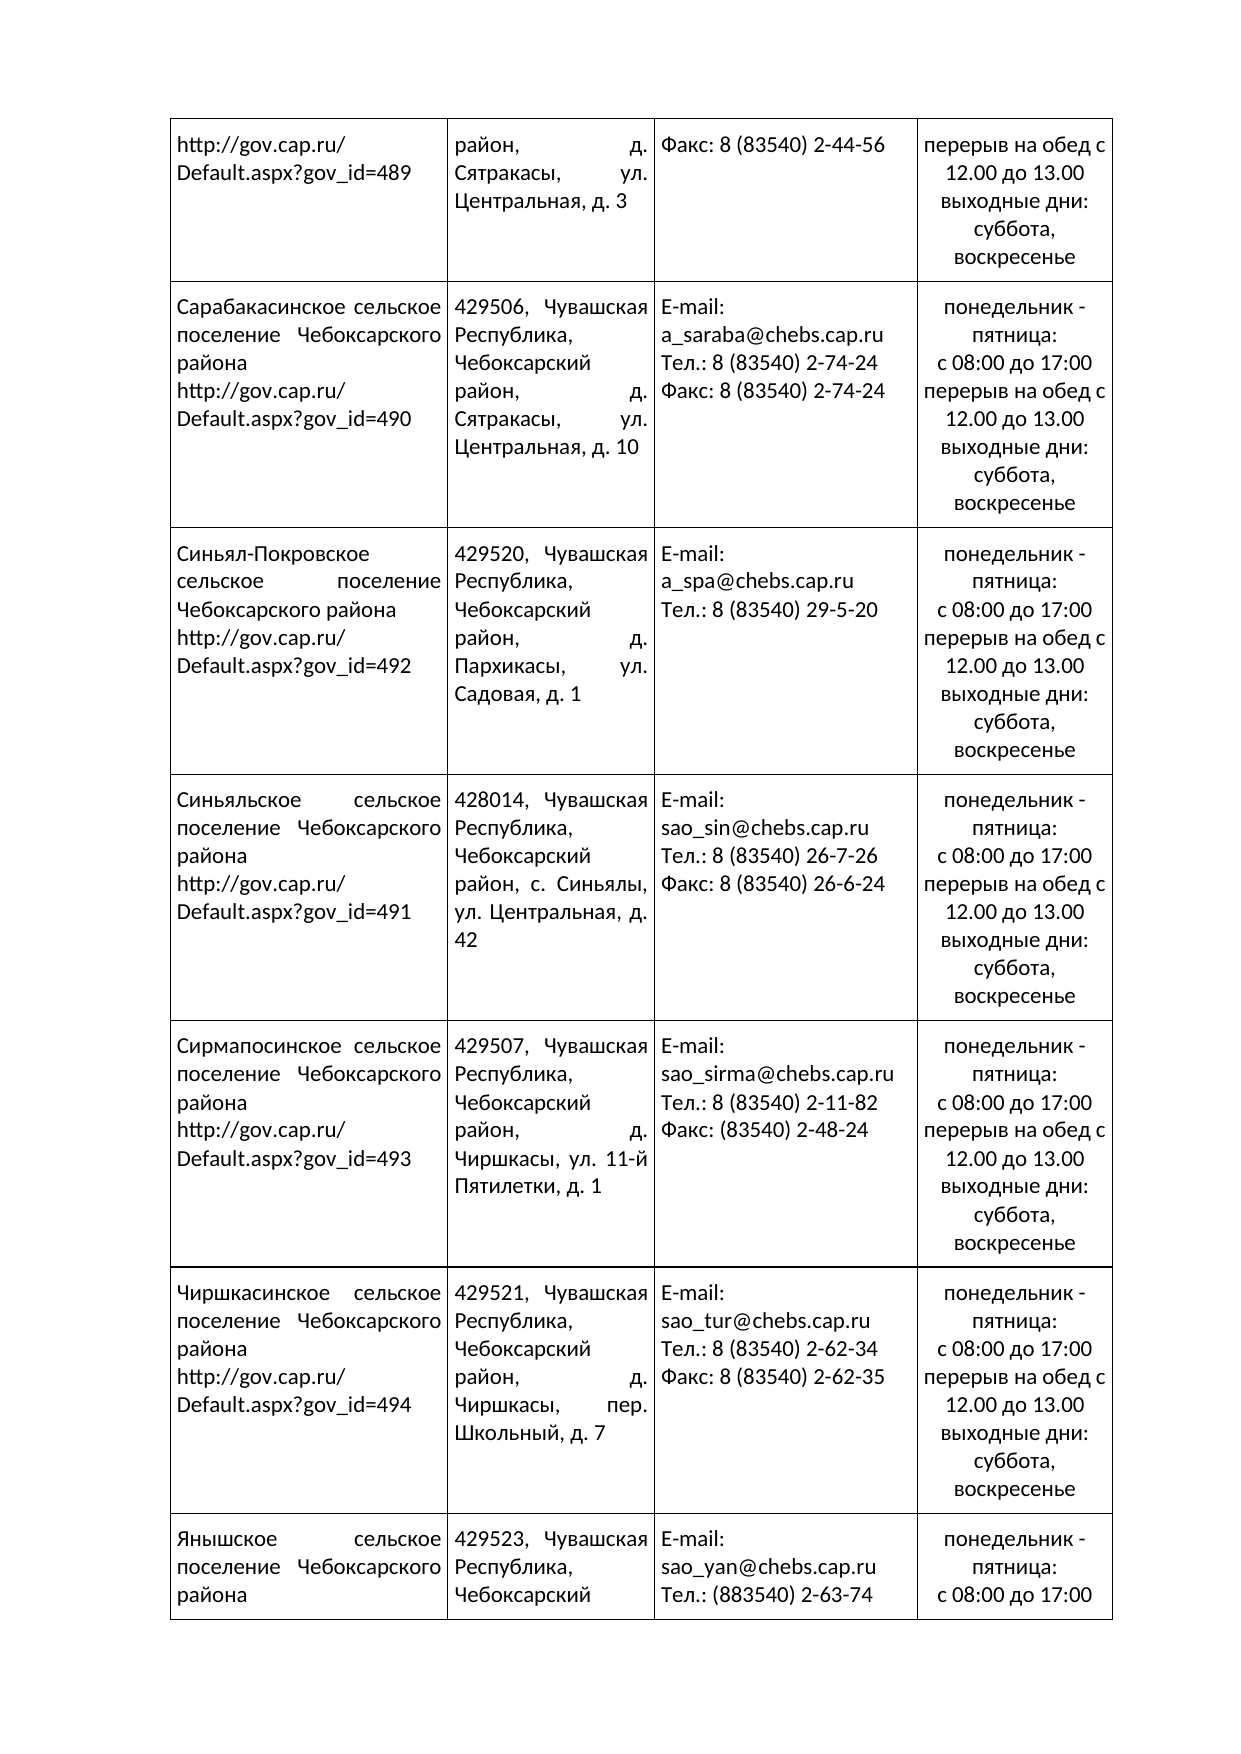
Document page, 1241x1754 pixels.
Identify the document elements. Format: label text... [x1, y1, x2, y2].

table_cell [655, 1514, 917, 1619]
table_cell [448, 1514, 654, 1619]
table_cell понедельник - пятница: с 08:00 до 17:00 перерыв на обед с 12.00 до 13.00 выходные дни: суббота, воскресенье [918, 775, 1112, 1020]
table_cell 428014, Чувашская Республика, Чебоксарский район, с. Синьялы, ул. Центральная, д. 42 [448, 775, 654, 1020]
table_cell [171, 1514, 447, 1619]
table_cell понедельник - пятница: с 08:00 до 17:00 перерыв на обед с 12.00 до 13.00 выходные дни: суббота, воскресенье [918, 282, 1112, 527]
table_cell E-mail: a_spa@chebs.cap.ru Тел.: 8 (83540) 29-5-20 [655, 528, 917, 773]
table_cell 429507, Чувашская Республика, Чебоксарский район, д. Чиршкасы, ул. 11-й Пятилетки, д. 1 [448, 1021, 654, 1266]
table_cell Синьял-Покровское сельское поселение Чебоксарского района http://gov.cap.ru/Default.aspx?gov_id=492 [171, 528, 447, 773]
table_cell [655, 119, 917, 281]
table_cell Синьяльское сельское поселение Чебоксарского района http://gov.cap.ru/Default.aspx?gov_id=491 [171, 775, 447, 1020]
table_cell понедельник - пятница: с 08:00 до 17:00 перерыв на обед с 12.00 до 13.00 выходные дни: суббота, воскресенье [918, 528, 1112, 773]
table_cell понедельник - пятница: с 08:00 до 17:00 перерыв на обед с 12.00 до 13.00 выходные дни: суббота, воскресенье [918, 1021, 1112, 1266]
table_cell E-mail: sao_tur@chebs.cap.ru Тел.: 8 (83540) 2-62-34 Факс: 8 (83540) 2-62-35 [655, 1268, 917, 1513]
table_cell понедельник - пятница: с 08:00 до 17:00 перерыв на обед с 12.00 до 13.00 выходные дни: суббота, воскресенье [918, 1268, 1112, 1513]
table_cell 429520, Чувашская Республика, Чебоксарский район, д. Пархикасы, ул. Садовая, д. 1 [448, 528, 654, 773]
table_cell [448, 119, 654, 281]
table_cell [918, 1514, 1112, 1619]
table_cell Чиршкасинское сельское поселение Чебоксарского района http://gov.cap.ru/Default.aspx?gov_id=494 [171, 1268, 447, 1513]
table_cell Сирмапосинское сельское поселение Чебоксарского района http://gov.cap.ru/Default.aspx?gov_id=493 [171, 1021, 447, 1266]
table_cell E-mail: sao_sin@chebs.cap.ru Тел.: 8 (83540) 26-7-26 Факс: 8 (83540) 26-6-24 [655, 775, 917, 1020]
table_cell 429521, Чувашская Республика, Чебоксарский район, д. Чиршкасы, пер. Школьный, д. 7 [448, 1268, 654, 1513]
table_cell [918, 119, 1112, 281]
table_cell E-mail: a_saraba@chebs.cap.ru Тел.: 8 (83540) 2-74-24 Факс: 8 (83540) 2-74-24 [655, 282, 917, 527]
table_cell 429506, Чувашская Республика, Чебоксарский район, д. Сятракасы, ул. Центральная, д. 10 [448, 282, 654, 527]
table_cell Сарабакасинское сельское поселение Чебоксарского района http://gov.cap.ru/Default.aspx?gov_id=490 [171, 282, 447, 527]
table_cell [171, 119, 447, 281]
table_cell E-mail: sao_sirma@chebs.cap.ru Тел.: 8 (83540) 2-11-82 Факс: (83540) 2-48-24 [655, 1021, 917, 1266]
